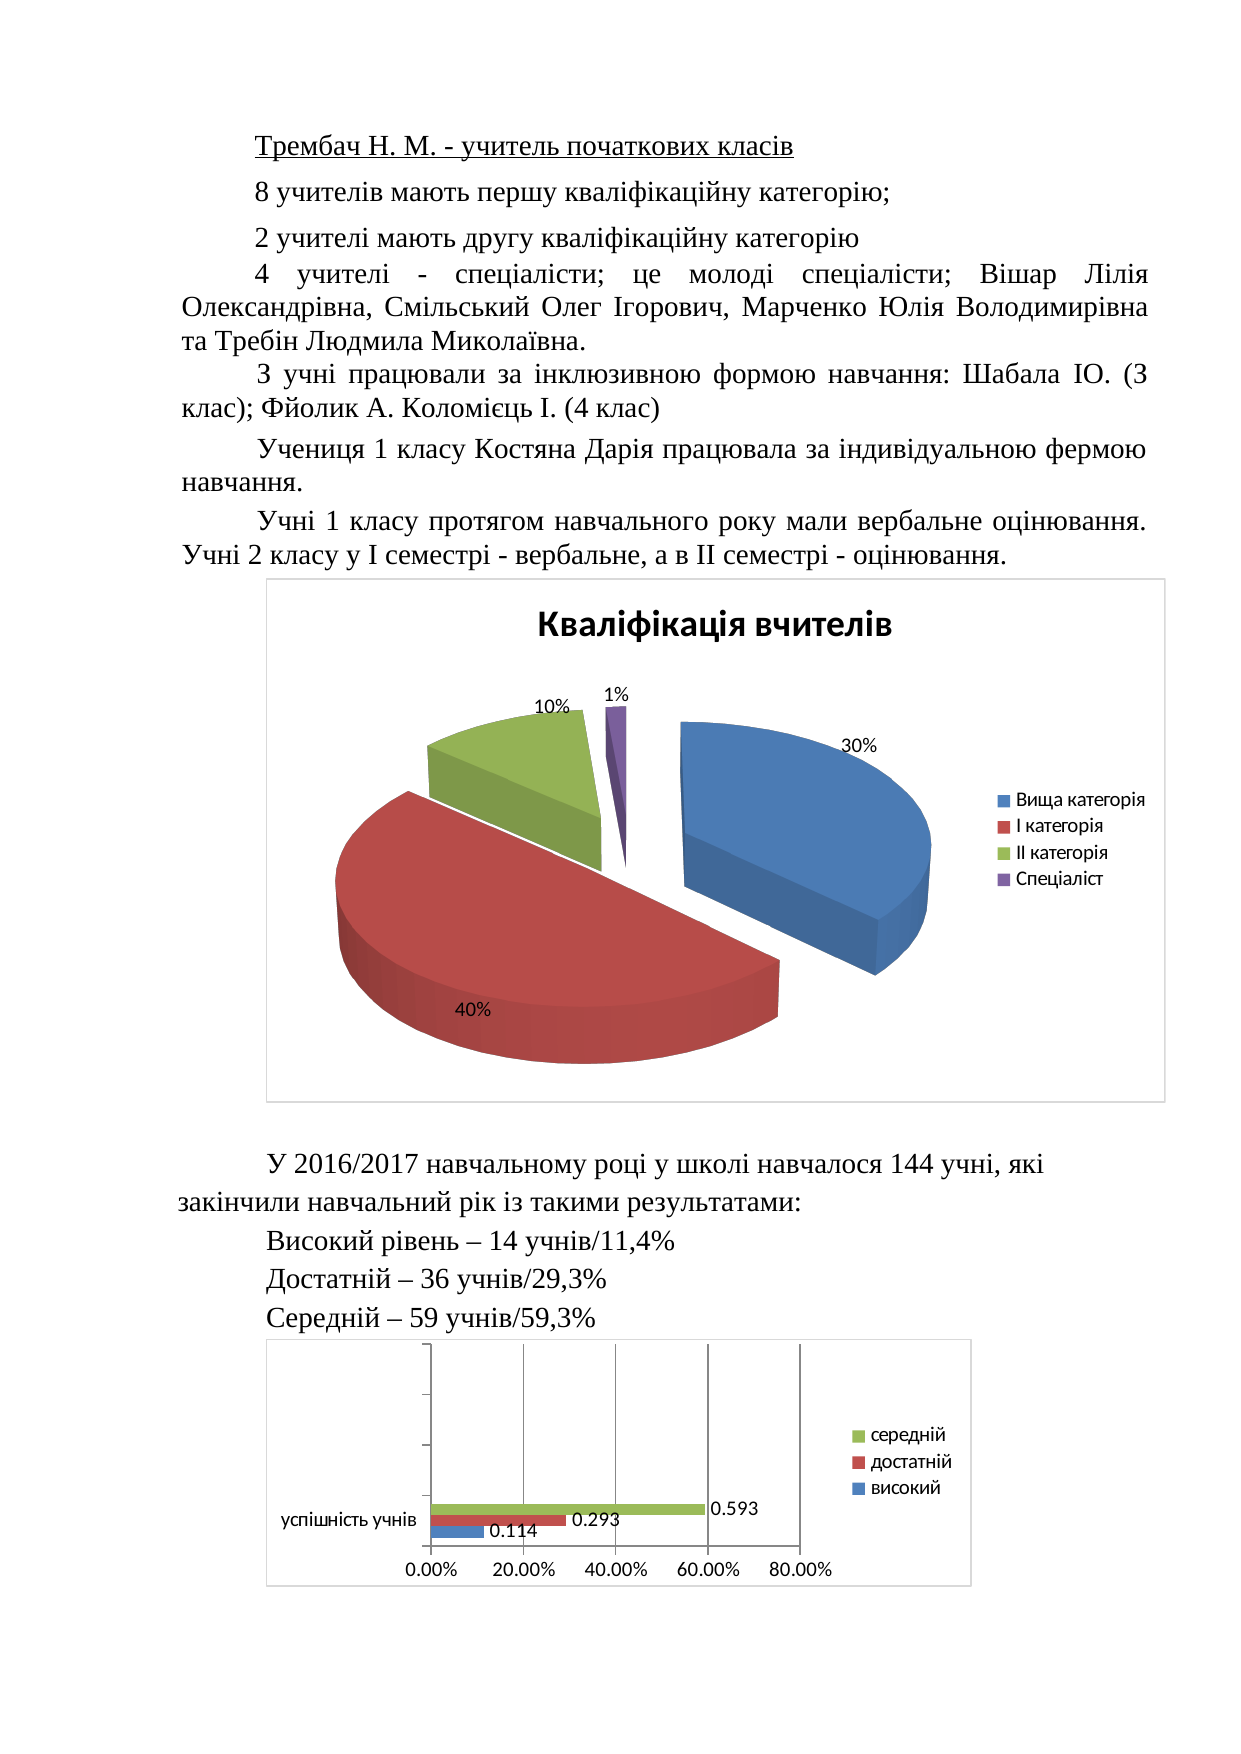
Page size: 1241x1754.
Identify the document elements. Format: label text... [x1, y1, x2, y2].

text 8 учителів мають першу кваліфікаційну категорію; [181, 164, 1152, 210]
text Достатній – 36 учнів/29,3% [177, 1261, 1152, 1295]
text Середній – 59 учнів/59,3% [177, 1300, 1152, 1333]
text З учні працювали за інклюзивною формою навчання: Шабала ІО. (З клас); Фйолик А. Коломієць І. (4 клас) [181, 357, 1147, 425]
text 4 учителі - спеціалісти; це молоді спеціалісти; Вішар Лілія Олександрівна, Смільський Олег Ігорович, Марченко Юлія Володимирівна та Требін Людмила Миколаївна. [181, 256, 1149, 357]
text Високий рівень – 14 учнів/11,4% [177, 1223, 1152, 1256]
text У 2016/2017 навчальному році у школі навчалося 144 учні, які закінчили навчальний рік із такими результатами: [177, 1146, 1152, 1218]
text 2 учителі мають другу кваліфікаційну категорію [181, 210, 1152, 256]
text Учениця 1 класу Костяна Дарія працювала за індивідуальною фермою навчання. [181, 432, 1147, 498]
text Трембач Н. М. - учитель початкових класів [181, 118, 1152, 164]
text Учні 1 класу протягом навчального року мали вербальне оцінювання. Учні 2 класу у І семестрі - вербальне, а в II семестрі - оцінювання. [181, 503, 1147, 571]
